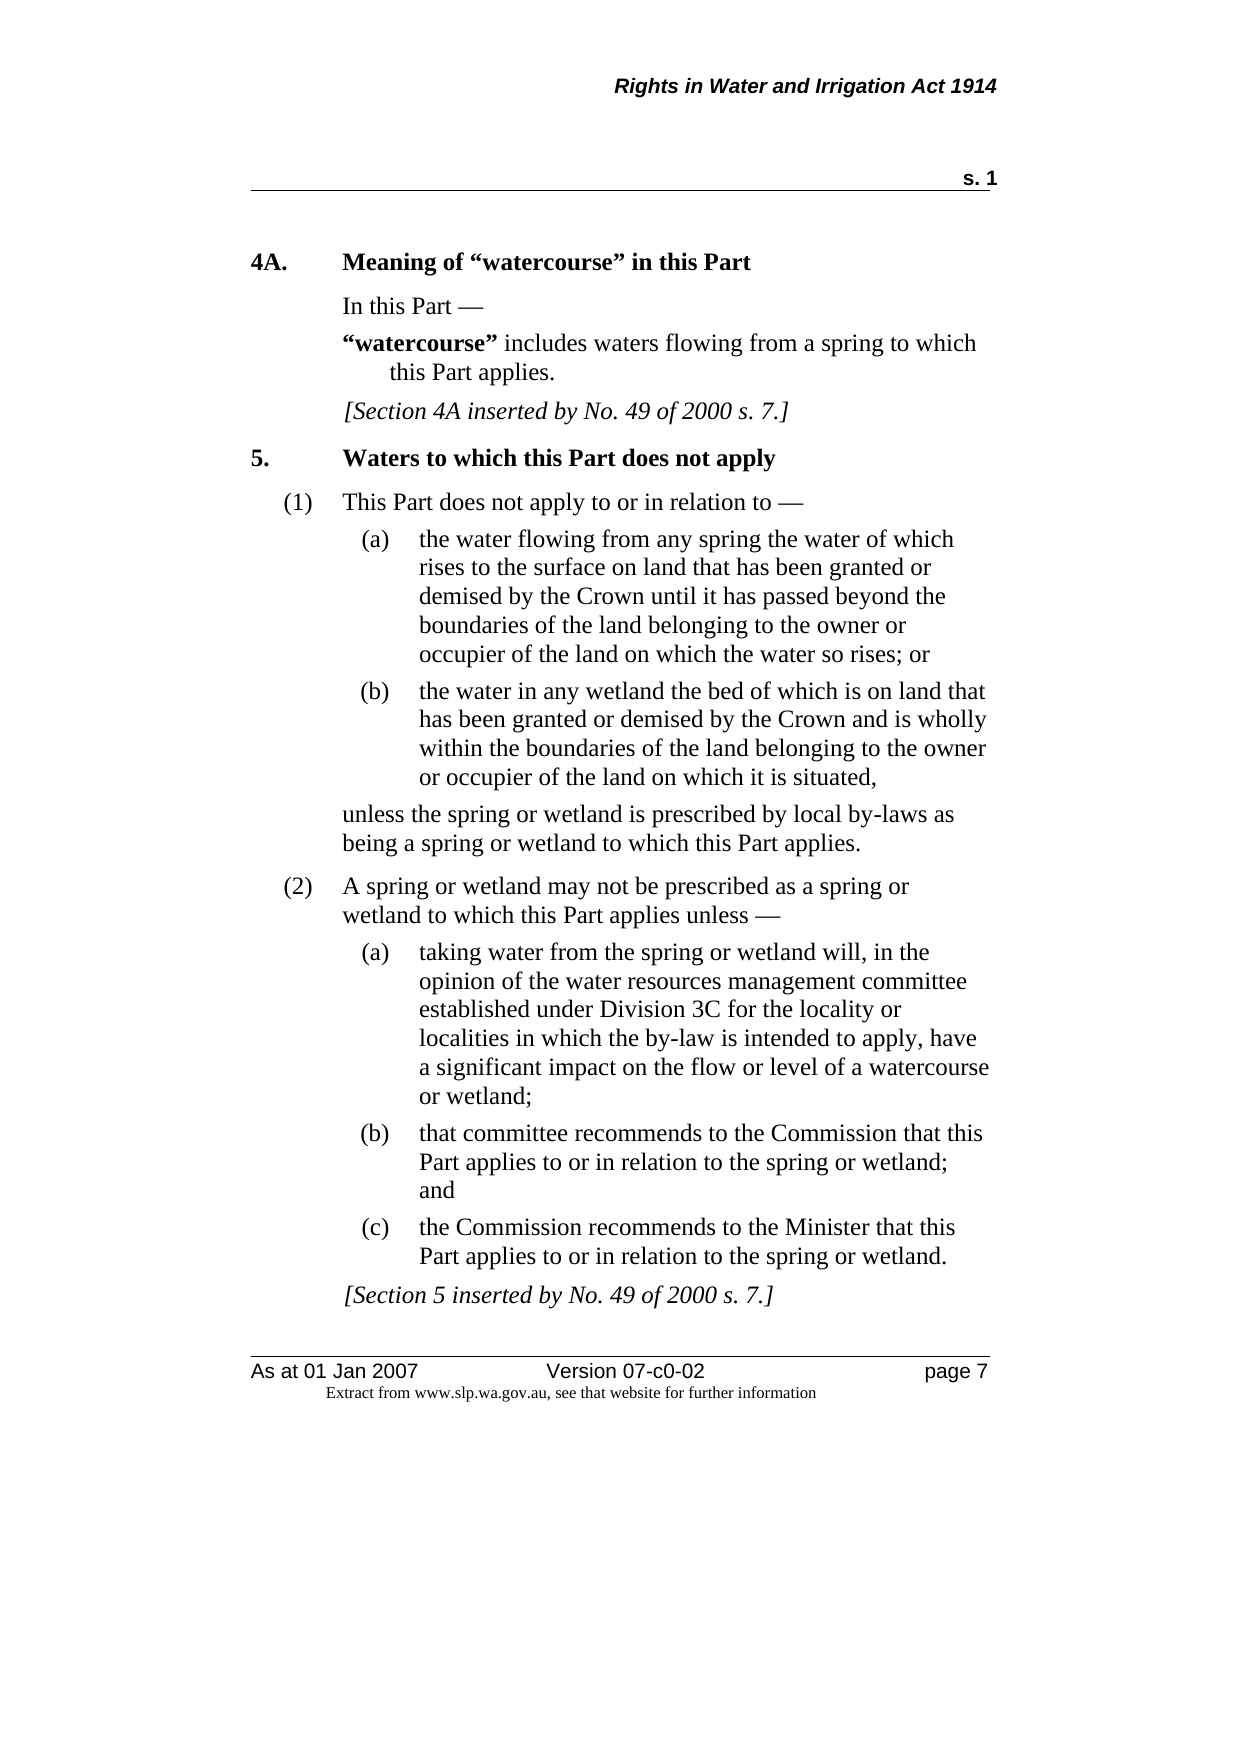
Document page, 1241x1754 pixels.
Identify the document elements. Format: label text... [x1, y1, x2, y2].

text (a) the water flowing from any spring the water of which rises to the surface on land that has been granted or demised by the Crown until it has passed beyond the boundaries of the land belonging to the owner or occupier of the land on which the water so rises; or [251, 524, 990, 667]
text In this Part — [251, 291, 990, 319]
text (c) the Commission recommends to the Minister that this Part applies to or in relation to the spring or wetland. [251, 1212, 990, 1270]
text (a) taking water from the spring or wetland will, in the opinion of the water resources management committee established under Division 3C for the locality or localities in which the by-law is intended to apply, have a significant impact on the flow or level of a watercourse or wetland; [251, 937, 990, 1109]
text “watercourse” includes waters flowing from a spring to which this Part applies. [251, 328, 990, 385]
text (1) This Part does not apply to or in relation to — [251, 487, 990, 515]
text (b) the water in any wetland the bed of which is on land that has been granted or demised by the Crown and is wholly within the boundaries of the land belonging to the owner or occupier of the land on which it is situated, [251, 676, 990, 791]
text (2) A spring or wetland may not be prescribed as a spring or wetland to which this Part applies unless — [251, 871, 990, 929]
text [Section 5 inserted by No. 49 of 2000 s. 7.] [251, 1280, 990, 1309]
text [Section 4A inserted by No. 49 of 2000 s. 7.] [251, 396, 990, 424]
subtitle 5. Waters to which this Part does not apply [251, 443, 990, 472]
subtitle 4A. Meaning of “watercourse” in this Part [251, 247, 990, 276]
text unless the spring or wetland is prescribed by local by-laws as being a spring or wetland to which this Part applies. [251, 799, 990, 857]
text (b) that committee recommends to the Commission that this Part applies to or in relation to the spring or wetland; and [251, 1118, 990, 1204]
